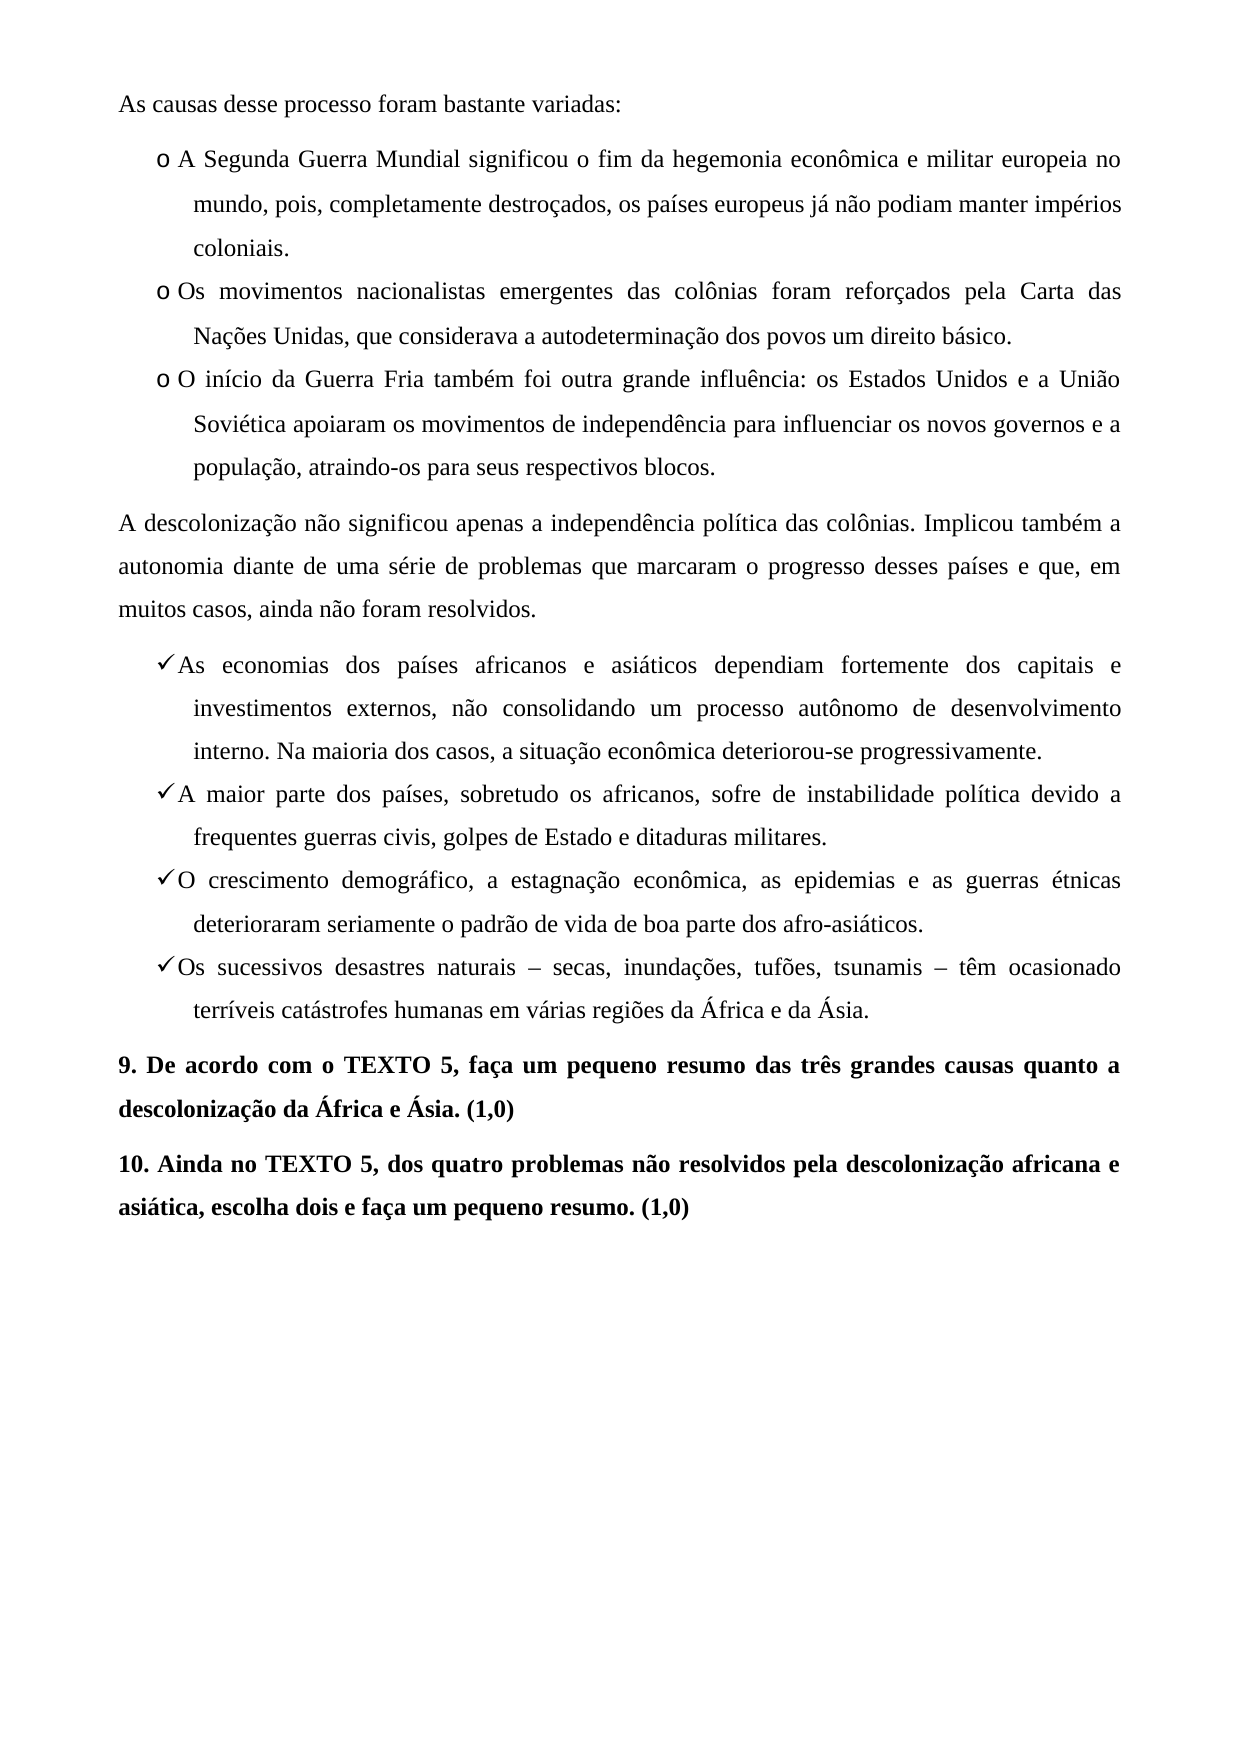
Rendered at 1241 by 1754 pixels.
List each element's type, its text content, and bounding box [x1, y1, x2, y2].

list As economias dos países africanos e asiáticos dependiam fortemente dos capitais e investimentos externos, não consolidando um processo autônomo de desenvolvimento interno. Na maioria dos casos, a situação econômica deteriorou-se progressivamente. [156, 650, 1122, 765]
text 9. De acordo com o TEXTO 5, faça um pequeno resumo das três grandes causas quanto a descolonização da África e Ásia. (1,0) [118, 1051, 1122, 1122]
list Os sucessivos desastres naturais – secas, inundações, tufões, tsunamis – têm ocasionado terríveis catástrofes humanas em várias regiões da África e da Ásia. [156, 952, 1122, 1024]
text A descolonização não significou apenas a independência política das colônias. Implicou também a autonomia diante de uma série de problemas que marcaram o progresso desses países e que, em muitos casos, ainda não foram resolvidos. [118, 508, 1122, 623]
list Os movimentos nacionalistas emergentes das colônias foram reforçados pela Carta das Nações Unidas, que considerava a autodeterminação dos povos um direito básico. [156, 276, 1122, 350]
list O crescimento demográfico, a estagnação econômica, as epidemias e as guerras étnicas deterioraram seriamente o padrão de vida de boa parte dos afro-asiáticos. [156, 866, 1122, 937]
text As causas desse processo foram bastante variadas: [118, 89, 1122, 117]
list A Segunda Guerra Mundial significou o fim da hegemonia econômica e militar europeia no mundo, pois, completamente destroçados, os países europeus já não podiam manter impérios coloniais. [156, 144, 1122, 261]
text 10. Ainda no TEXTO 5, dos quatro problemas não resolvidos pela descolonização africana e asiática, escolha dois e faça um pequeno resumo. (1,0) [118, 1149, 1122, 1221]
list O início da Guerra Fria também foi outra grande influência: os Estados Unidos e a União Soviética apoiaram os movimentos de independência para influenciar os novos governos e a população, atraindo-os para seus respectivos blocos. [156, 364, 1122, 481]
list A maior parte dos países, sobretudo os africanos, sofre de instabilidade política devido a frequentes guerras civis, golpes de Estado e ditaduras militares. [156, 779, 1122, 851]
